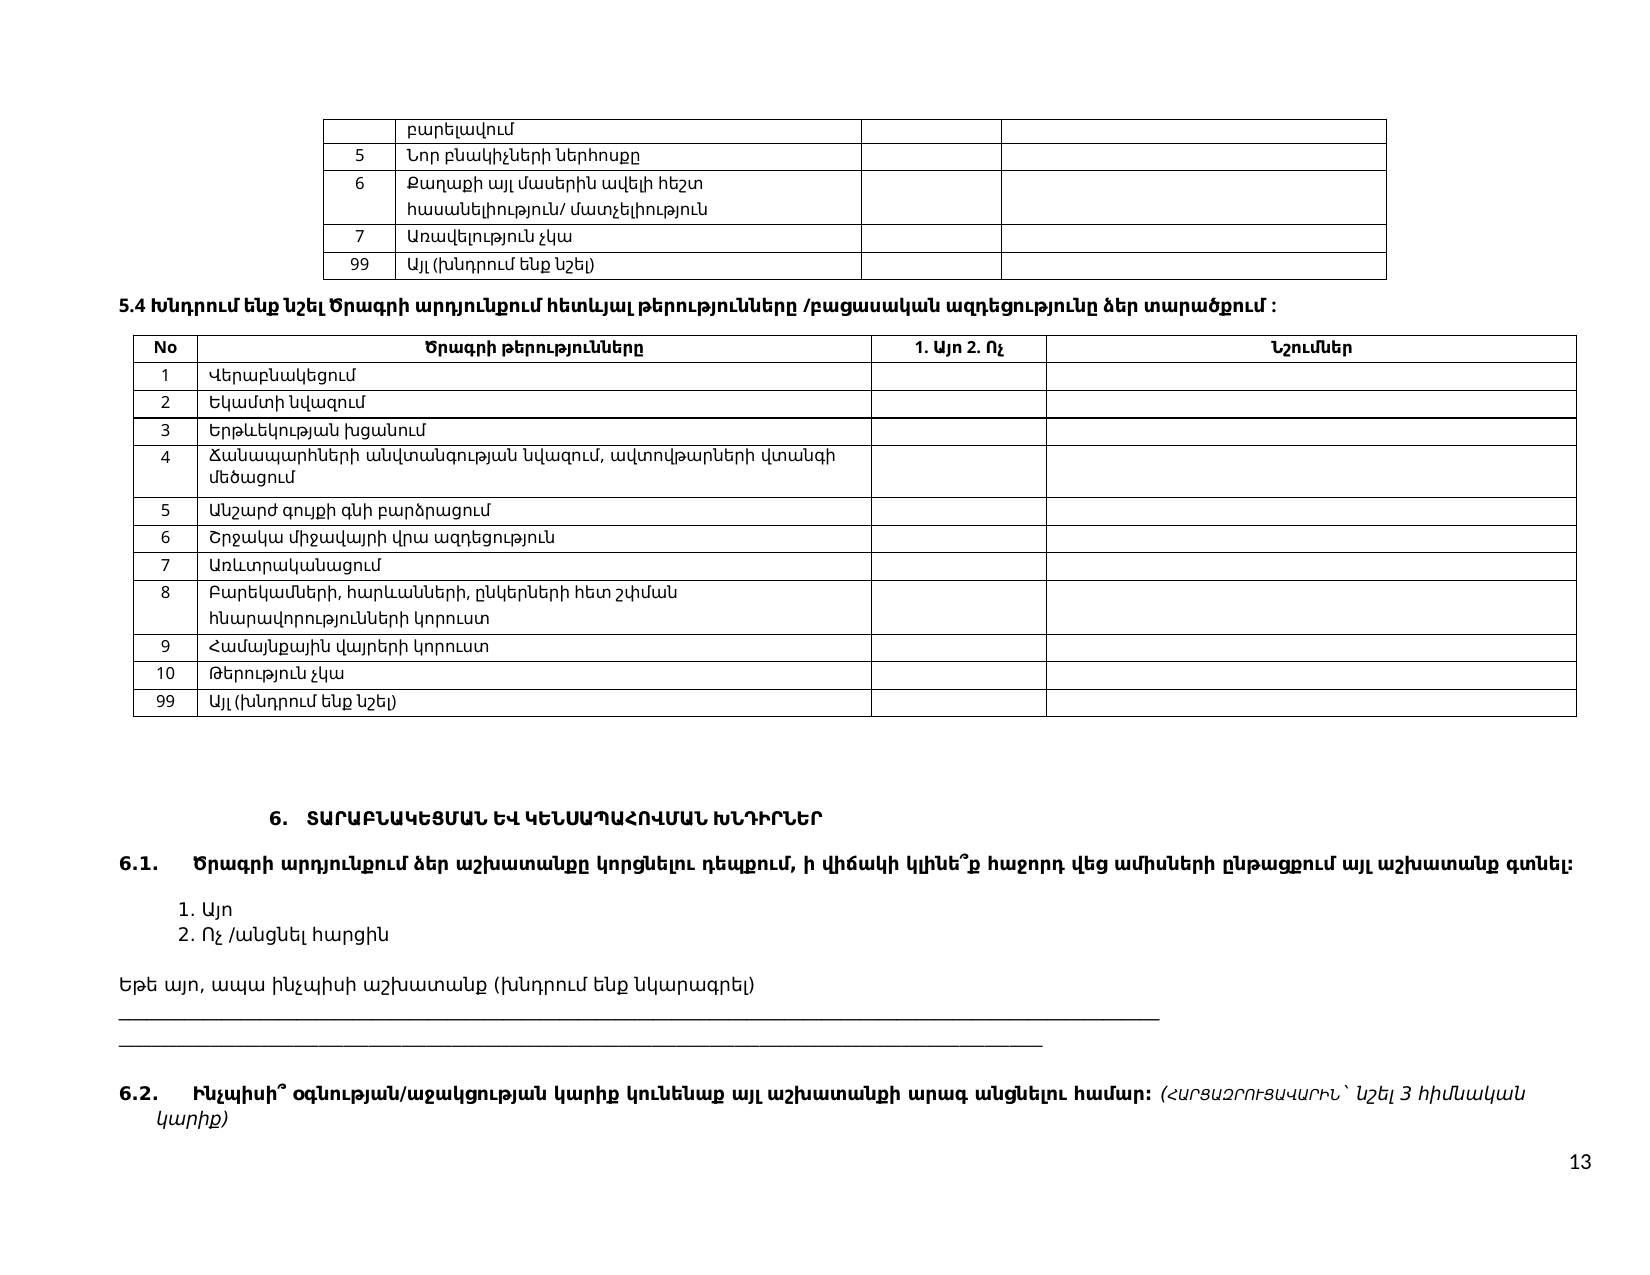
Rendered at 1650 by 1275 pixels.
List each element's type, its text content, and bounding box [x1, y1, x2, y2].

table_cell Վերաբնակեցում [198, 363, 871, 390]
table_cell 7 [134, 553, 197, 580]
table_cell [1047, 553, 1576, 580]
table_cell Անշարժ գույքի գնի բարձրացում [198, 498, 871, 525]
table_cell 1 [134, 363, 197, 390]
table_header Ծրագրի թերությունները [198, 336, 871, 362]
table_cell 7 [324, 225, 395, 252]
table_cell Այլ (խնդրում ենք նշել) [198, 690, 871, 716]
table_cell [1047, 363, 1576, 390]
table_cell [1047, 662, 1576, 689]
table_cell 6 [134, 526, 197, 552]
text 2. Ոչ /անցնել հարցին [178, 924, 1591, 946]
table_cell [872, 446, 1046, 497]
table_cell 2 [134, 391, 197, 417]
table_cell [1047, 391, 1576, 417]
table_cell [872, 498, 1046, 525]
table_cell Նոր բնակիչների ներհոսքը [396, 144, 861, 170]
table_cell Երթևեկության խցանում [198, 419, 871, 445]
table_cell Բարեկամների, հարևանների, ընկերների հետ շփման հնարավորությունների կորուստ [198, 581, 871, 633]
table_cell 5 [324, 144, 395, 170]
text Եթե այո, ապա ինչպիսի աշխատանք (խնդրում ենք նկարագրել) _______________________________________________________________________________________________________________ [118, 974, 1591, 1021]
table_cell [862, 171, 1001, 224]
table_cell [1002, 225, 1386, 252]
list Ծրագրի արդյունքում ձեր աշխատանքը կորցնելու դեպքում, ի վիճակի կլինե՞ք հաջորդ վեց ամիսների ընթացքում այլ աշխատանք գտնել: [118, 853, 1591, 874]
table_cell Համայնքային վայրերի կորուստ [198, 635, 871, 661]
text 5.4 Խնդրում ենք նշել Ծրագրի արդյունքում հետևյալ թերությունները /բացասական ազդեցությունը ձեր տարածքում : [118, 293, 1591, 318]
table_cell [1047, 446, 1576, 497]
table_cell [872, 553, 1046, 580]
table_cell 99 [324, 253, 395, 279]
table_cell [1002, 171, 1386, 224]
table_header 1. Այո 2. Ոչ [872, 336, 1046, 362]
table_cell Շրջակա միջավայրի վրա ազդեցություն [198, 526, 871, 552]
table_cell [872, 526, 1046, 552]
list Ինչպիսի՞ օգնության/աջակցության կարիք կունենաք այլ աշխատանքի արագ անցնելու համար: (հարցազրուցավարին` նշել 3 հիմնական կարիք) [118, 1083, 1591, 1129]
table_cell 10 [134, 662, 197, 689]
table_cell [396, 120, 861, 143]
table_cell 4 [324, 120, 395, 143]
table_cell Թերություն չկա [198, 662, 871, 689]
table_cell [1047, 526, 1576, 552]
table_cell [872, 581, 1046, 633]
table_cell [862, 144, 1001, 170]
table_cell 3 [134, 419, 197, 445]
table_cell Առավելություն չկա [396, 225, 861, 252]
table_cell 99 [134, 690, 197, 716]
table_cell [872, 391, 1046, 417]
table_cell Քաղաքի այլ մասերին ավելի հեշտ հասանելիություն/ մատչելիություն [396, 171, 861, 224]
table_cell [872, 363, 1046, 390]
table_cell [1047, 690, 1576, 716]
table_cell [1047, 635, 1576, 661]
table_cell 5 [134, 498, 197, 525]
table_cell Այլ (խնդրում ենք նշել) [396, 253, 861, 279]
table_cell [1047, 498, 1576, 525]
table_cell [1002, 144, 1386, 170]
table_cell [862, 120, 1001, 143]
text 1. Այո [178, 898, 1591, 920]
table_header No [134, 336, 197, 362]
table_cell 9 [134, 635, 197, 661]
table_cell 6 [324, 171, 395, 224]
table_header Նշումներ [1047, 336, 1576, 362]
text _______________________________________________________________________________________________________________ [118, 1024, 1591, 1049]
table_cell [1002, 253, 1386, 279]
table_cell [1002, 120, 1386, 143]
table_cell 8 [134, 581, 197, 633]
list ՏԱՐԱԲՆԱԿԵՑՄԱՆ ԵՎ ԿԵՆՍԱՊԱՀՈՎՄԱՆ ԽՆԴԻՐՆԵՐ [268, 805, 1591, 831]
table_cell Եկամտի նվազում [198, 391, 871, 417]
table_cell 4 [134, 446, 197, 497]
table_cell [1047, 419, 1576, 445]
table_cell Առևտրականացում [198, 553, 871, 580]
table_cell [872, 690, 1046, 716]
table_cell [872, 635, 1046, 661]
table_cell [862, 253, 1001, 279]
table_cell [1047, 581, 1576, 633]
table_cell [872, 662, 1046, 689]
table_cell [862, 225, 1001, 252]
table_cell [872, 419, 1046, 445]
table_cell Ճանապարհների անվտանգության նվազում, ավտովթարների վտանգի մեծացում [198, 446, 871, 497]
